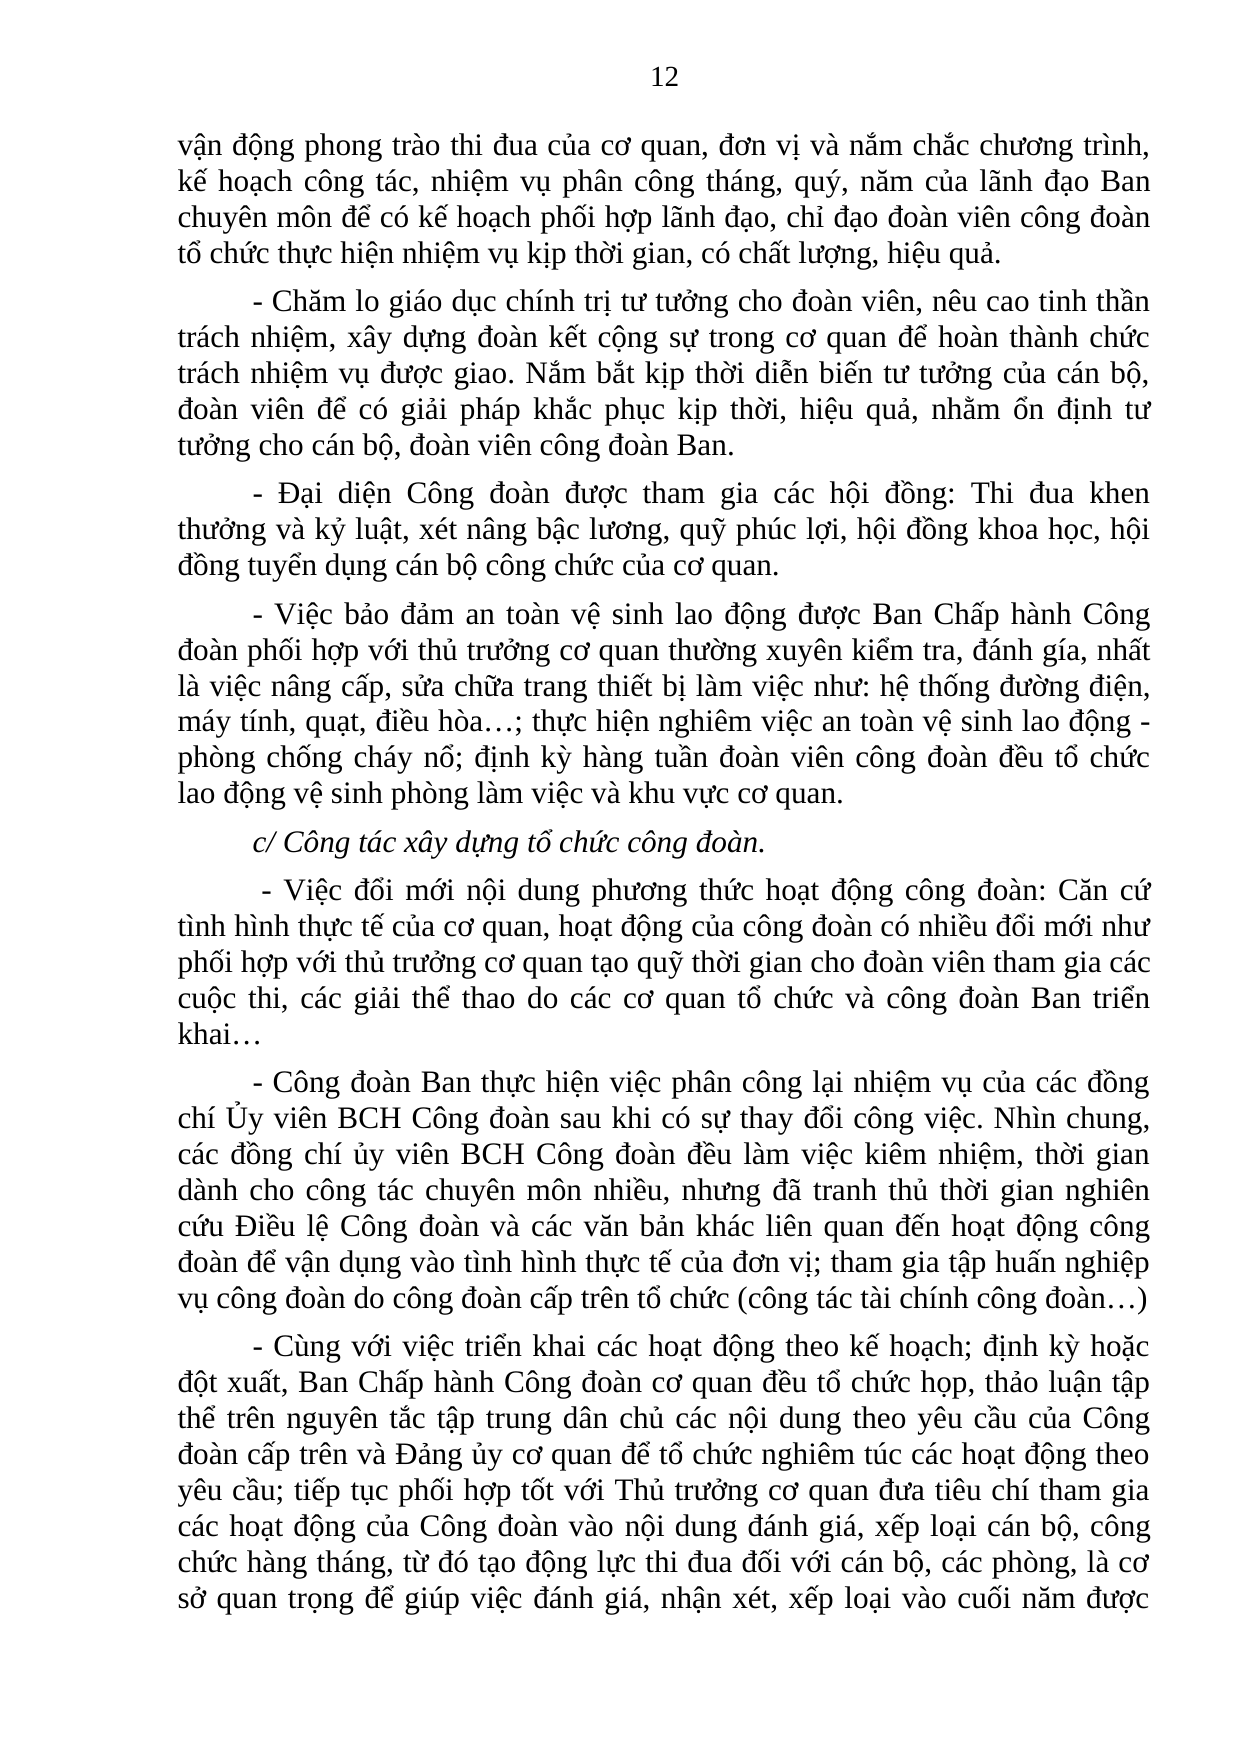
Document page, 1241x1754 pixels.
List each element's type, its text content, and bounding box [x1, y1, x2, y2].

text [177, 126, 1152, 270]
text - Chăm lo giáo dục chính trị tư tưởng cho đoàn viên, nêu cao tinh thần trách nhiệm, xây dựng đoàn kết cộng sự trong cơ quan để hoàn thành chức trách nhiệm vụ được giao. Nắm bắt kịp thời diễn biến tư tưởng của cán bộ, đoàn viên để có giải pháp khắc phục kịp thời, hiệu quả, nhằm ổn định tư tưởng cho cán bộ, đoàn viên công đoàn Ban. [177, 282, 1152, 462]
text c/ Công tác xây dựng tổ chức công đoàn. [177, 823, 1152, 859]
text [177, 1328, 1152, 1615]
text - Việc bảo đảm an toàn vệ sinh lao động được Ban Chấp hành Công đoàn phối hợp với thủ trưởng cơ quan thường xuyên kiểm tra, đánh gía, nhất là việc nâng cấp, sửa chữa trang thiết bị làm việc như: hệ thống đường điện, máy tính, quạt, điều hòa…; thực hiện nghiêm việc an toàn vệ sinh lao động - phòng chống cháy nổ; định kỳ hàng tuần đoàn viên công đoàn đều tổ chức lao động vệ sinh phòng làm việc và khu vực cơ quan. [177, 595, 1152, 811]
text - Việc đổi mới nội dung phương thức hoạt động công đoàn: Căn cứ tình hình thực tế của cơ quan, hoạt động của công đoàn có nhiều đổi mới như phối hợp với thủ trưởng cơ quan tạo quỹ thời gian cho đoàn viên tham gia các cuộc thi, các giải thể thao do các cơ quan tổ chức và công đoàn Ban triển khai… [177, 871, 1152, 1051]
text - Công đoàn Ban thực hiện việc phân công lại nhiệm vụ của các đồng chí Ủy viên BCH Công đoàn sau khi có sự thay đổi công việc. Nhìn chung, các đồng chí ủy viên BCH Công đoàn đều làm việc kiêm nhiệm, thời gian dành cho công tác chuyên môn nhiều, nhưng đã tranh thủ thời gian nghiên cứu Điều lệ Công đoàn và các văn bản khác liên quan đến hoạt động công đoàn để vận dụng vào tình hình thực tế của đơn vị; tham gia tập huấn nghiệp vụ công đoàn do công đoàn cấp trên tổ chức (công tác tài chính công đoàn…) [177, 1064, 1152, 1315]
text - Đại diện Công đoàn được tham gia các hội đồng: Thi đua khen thưởng và kỷ luật, xét nâng bậc lương, quỹ phúc lợi, hội đồng khoa học, hội đồng tuyển dụng cán bộ công chức của cơ quan. [177, 474, 1152, 582]
